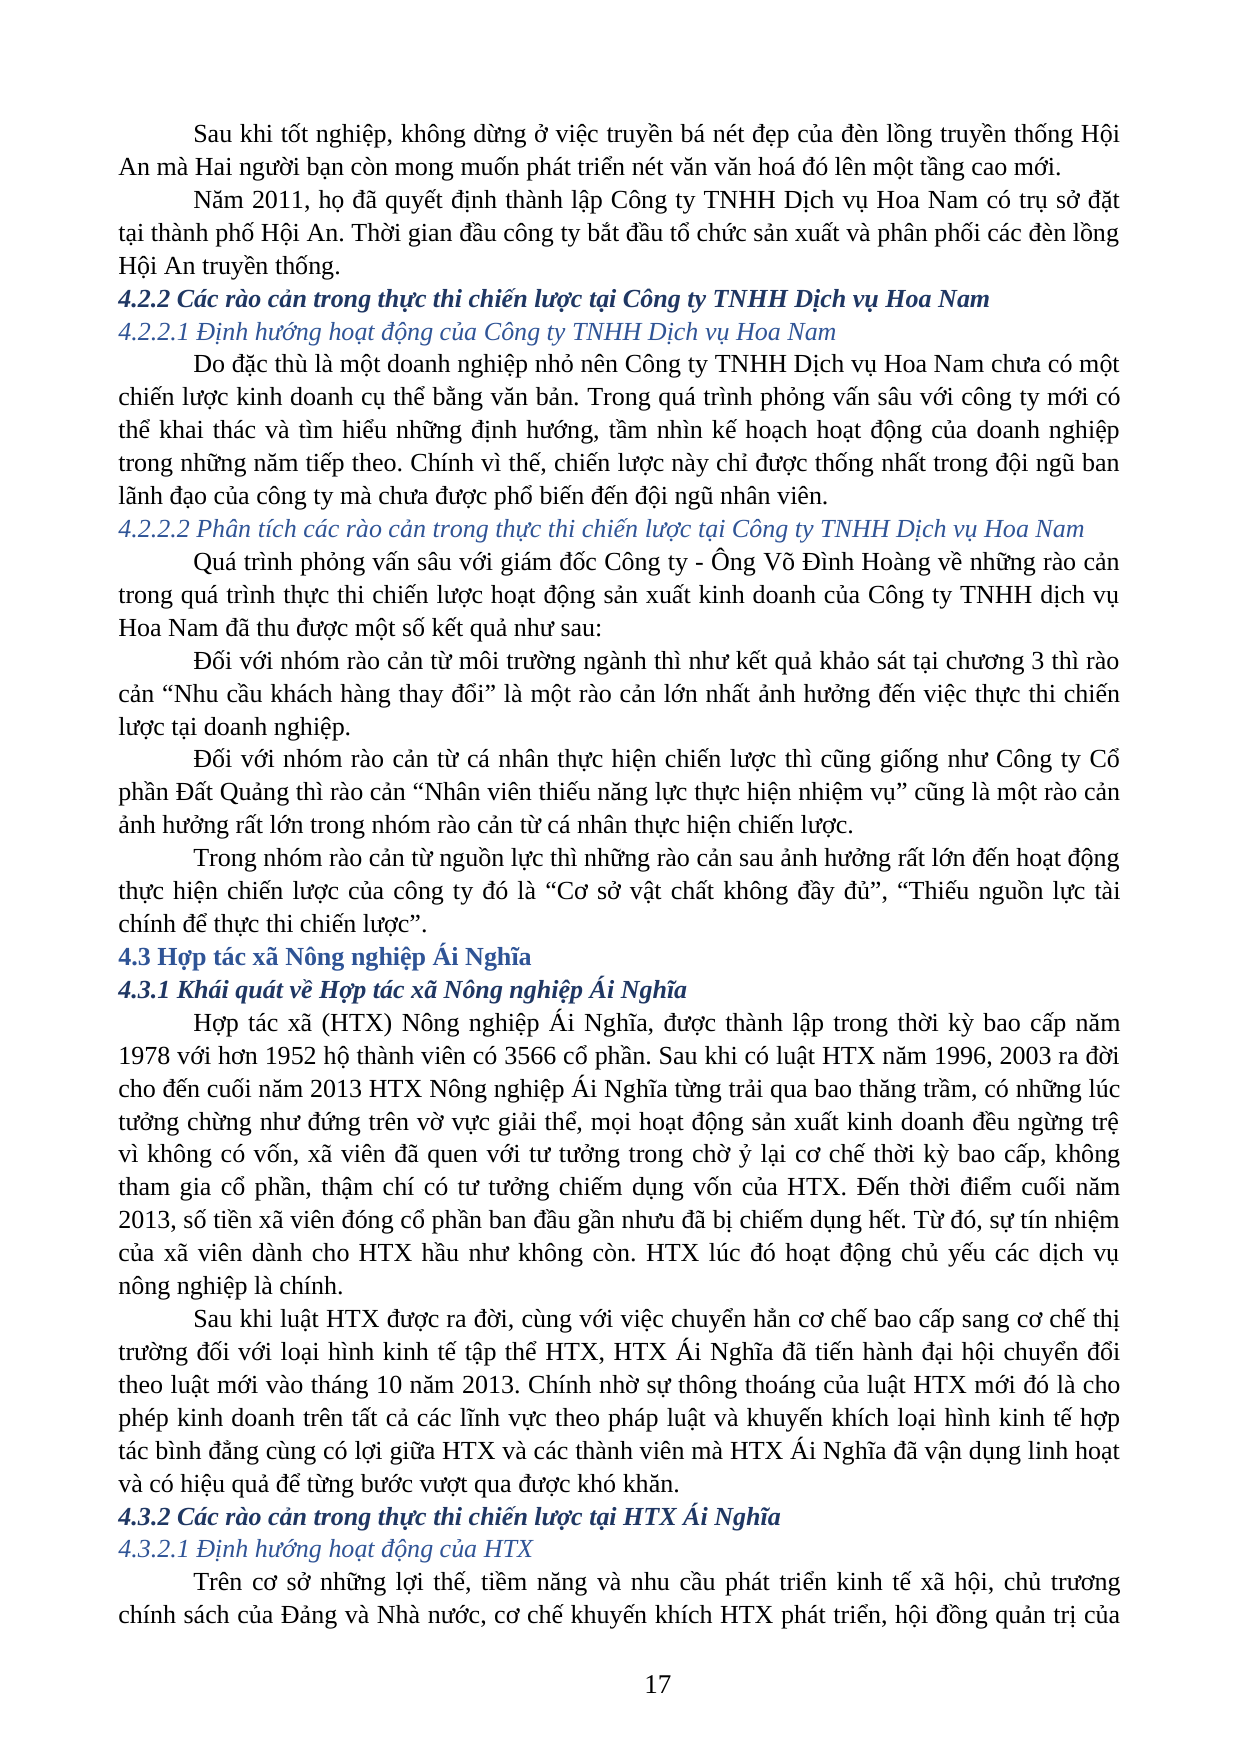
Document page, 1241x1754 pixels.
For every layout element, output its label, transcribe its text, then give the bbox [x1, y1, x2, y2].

text Đối với nhóm rào cản từ môi trường ngành thì như kết quả khảo sát tại chương 3 thì rào cản “Nhu cầu khách hàng thay đổi” là một rào cản lớn nhất ảnh hưởng đến việc thực thi chiến lược tại doanh nghiệp. [118, 645, 1122, 741]
subtitle 4.2.2.1 Định hướng hoạt động của Công ty TNHH Dịch vụ Hoa Nam [118, 316, 1122, 346]
text Sau khi tốt nghiệp, không dừng ở việc truyền bá nét đẹp của đèn lồng truyền thống Hội An mà Hai người bạn còn mong muốn phát triển nét văn văn hoá đó lên một tầng cao mới. [118, 118, 1122, 181]
text Quá trình phỏng vấn sâu với giám đốc Công ty - Ông Võ Đình Hoàng về những rào cản trong quá trình thực thi chiến lược hoạt động sản xuất kinh doanh của Công ty TNHH dịch vụ Hoa Nam đã thu được một số kết quả như sau: [118, 546, 1122, 642]
text Năm 2011, họ đã quyết định thành lập Công ty TNHH Dịch vụ Hoa Nam có trụ sở đặt tại thành phố Hội An. Thời gian đầu công ty bắt đầu tổ chức sản xuất và phân phối các đèn lồng Hội An truyền thống. [118, 184, 1122, 280]
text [118, 1566, 1122, 1629]
subtitle 4.2.2.2 Phân tích các rào cản trong thực thi chiến lược tại Công ty TNHH Dịch vụ Hoa Nam [118, 513, 1122, 543]
text Trong nhóm rào cản từ nguồn lực thì những rào cản sau ảnh hưởng rất lớn đến hoạt động thực hiện chiến lược của công ty đó là “Cơ sở vật chất không đầy đủ”, “Thiếu nguồn lực tài chính để thực thi chiến lược”. [118, 842, 1122, 938]
text Hợp tác xã (HTX) Nông nghiệp Ái Nghĩa, được thành lập trong thời kỳ bao cấp năm 1978 với hơn 1952 hộ thành viên có 3566 cổ phần. Sau khi có luật HTX năm 1996, 2003 ra đời cho đến cuối năm 2013 HTX Nông nghiệp Ái Nghĩa từng trải qua bao thăng trầm, có những lúc tưởng chừng như đứng trên vờ vực giải thể, mọi hoạt động sản xuất kinh doanh đều ngừng trệ vì không có vốn, xã viên đã quen với tư tưởng trong chờ ỷ lại cơ chế thời kỳ bao cấp, không tham gia cổ phần, thậm chí có tư tưởng chiếm dụng vốn của HTX. Đến thời điểm cuối năm 2013, số tiền xã viên đóng cổ phần ban đầu gần nhưu đã bị chiếm dụng hết. Từ đó, sự tín nhiệm của xã viên dành cho HTX hầu như không còn. HTX lúc đó hoạt động chủ yếu các dịch vụ nông nghiệp là chính. [118, 1007, 1122, 1300]
subtitle 4.2.2 Các rào cản trong thực thi chiến lược tại Công ty TNHH Dịch vụ Hoa Nam [118, 283, 1122, 313]
text Do đặc thù là một doanh nghiệp nhỏ nên Công ty TNHH Dịch vụ Hoa Nam chưa có một chiến lược kinh doanh cụ thể bằng văn bản. Trong quá trình phỏng vấn sâu với công ty mới có thể khai thác và tìm hiểu những định hướng, tầm nhìn kế hoạch hoạt động của doanh nghiệp trong những năm tiếp theo. Chính vì thế, chiến lược này chỉ được thống nhất trong đội ngũ ban lãnh đạo của công ty mà chưa được phổ biến đến đội ngũ nhân viên. [118, 348, 1122, 510]
subtitle 4.3.2 Các rào cản trong thực thi chiến lược tại HTX Ái Nghĩa [118, 1501, 1122, 1531]
subtitle 4.3.2.1 Định hướng hoạt động của HTX [118, 1533, 1122, 1563]
text Đối với nhóm rào cản từ cá nhân thực hiện chiến lược thì cũng giống như Công ty Cổ phần Đất Quảng thì rào cản “Nhân viên thiếu năng lực thực hiện nhiệm vụ” cũng là một rào cản ảnh hưởng rất lớn trong nhóm rào cản từ cá nhân thực hiện chiến lược. [118, 743, 1122, 839]
subtitle 4.3.1 Khái quát về Hợp tác xã Nông nghiệp Ái Nghĩa [118, 974, 1122, 1004]
text Sau khi luật HTX được ra đời, cùng với việc chuyển hẳn cơ chế bao cấp sang cơ chế thị trường đối với loại hình kinh tế tập thể HTX, HTX Ái Nghĩa đã tiến hành đại hội chuyển đổi theo luật mới vào tháng 10 năm 2013. Chính nhờ sự thông thoáng của luật HTX mới đó là cho phép kinh doanh trên tất cả các lĩnh vực theo pháp luật và khuyến khích loại hình kinh tế hợp tác bình đẳng cùng có lợi giữa HTX và các thành viên mà HTX Ái Nghĩa đã vận dụng linh hoạt và có hiệu quả để từng bước vượt qua được khó khăn. [118, 1303, 1122, 1498]
subtitle 4.3 Hợp tác xã Nông nghiệp Ái Nghĩa [118, 941, 1122, 971]
